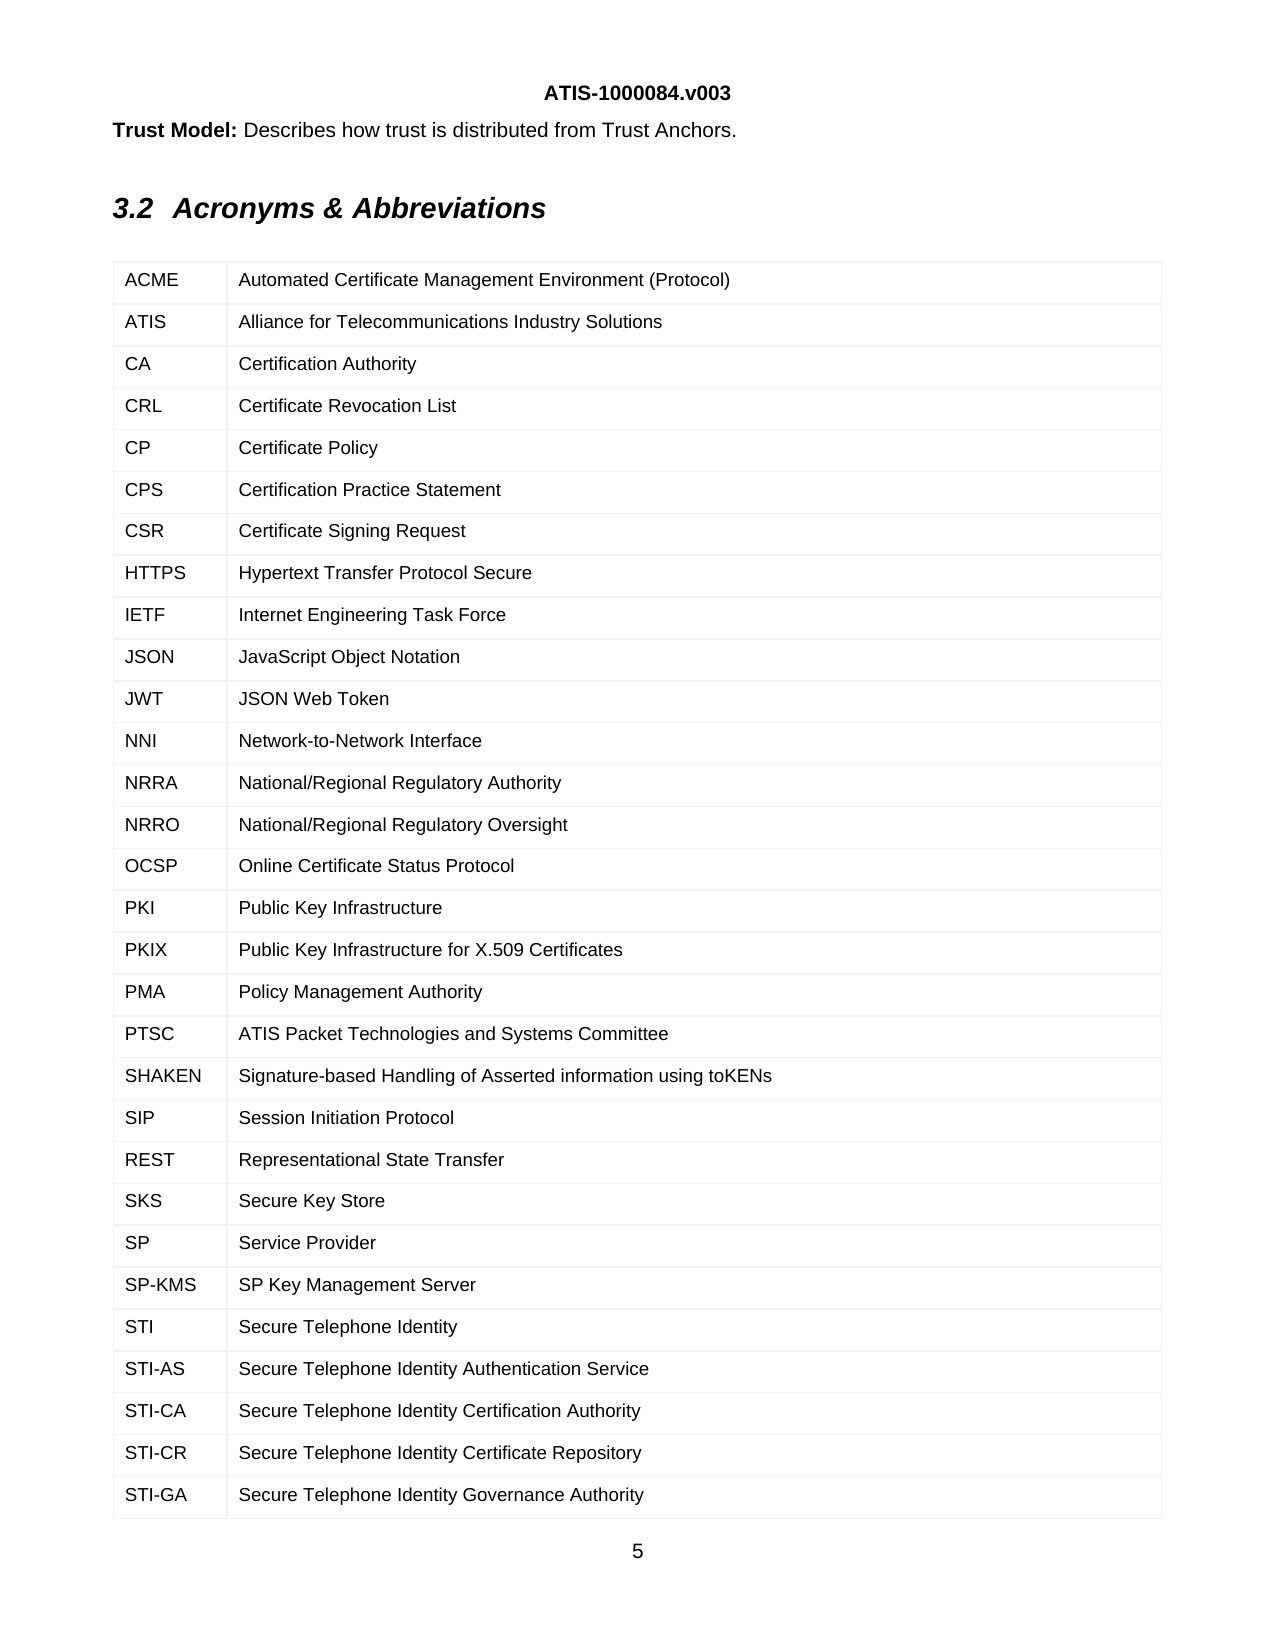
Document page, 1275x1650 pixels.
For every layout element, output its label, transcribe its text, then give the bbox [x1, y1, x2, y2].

table_cell Secure Telephone Identity Certification Authority [228, 1393, 1161, 1434]
table_cell JWT [114, 682, 226, 722]
table_cell National/Regional Regulatory Oversight [228, 807, 1161, 847]
table_cell Secure Key Store [228, 1184, 1161, 1224]
table_cell Policy Management Authority [228, 975, 1161, 1015]
table_cell Service Provider [228, 1226, 1161, 1266]
table_cell Representational State Transfer [228, 1142, 1161, 1182]
table_cell JavaScript Object Notation [228, 640, 1161, 680]
table_cell JSON Web Token [228, 682, 1161, 722]
table_cell Certificate Signing Request [228, 514, 1161, 554]
table_cell SKS [114, 1184, 226, 1224]
table_cell NRRA [114, 765, 226, 806]
table_header ACME [114, 263, 226, 303]
table_cell NNI [114, 723, 226, 764]
table_cell CP [114, 430, 226, 471]
table_cell STI-CR [114, 1435, 226, 1476]
table_cell National/Regional Regulatory Authority [228, 765, 1161, 806]
table_cell IETF [114, 598, 226, 638]
table_cell Secure Telephone Identity Certificate Repository [228, 1435, 1161, 1476]
table_cell Public Key Infrastructure [228, 891, 1161, 931]
table_cell Session Initiation Protocol [228, 1100, 1161, 1141]
table_cell JSON [114, 640, 226, 680]
table_cell Public Key Infrastructure for X.509 Certificates [228, 933, 1161, 973]
table_cell Secure Telephone Identity Governance Authority [228, 1477, 1161, 1517]
table_cell CSR [114, 514, 226, 554]
table_cell Network-to-Network Interface [228, 723, 1161, 764]
table_cell Secure Telephone Identity [228, 1310, 1161, 1350]
table_cell Certificate Policy [228, 430, 1161, 471]
table_cell Certificate Revocation List [228, 388, 1161, 429]
table_cell SP-KMS [114, 1268, 226, 1308]
subtitle Acronyms & Abbreviations [112, 191, 1162, 224]
table_cell Internet Engineering Task Force [228, 598, 1161, 638]
table_header Automated Certificate Management Environment (Protocol) [228, 263, 1161, 303]
table_cell HTTPS [114, 556, 226, 596]
table_cell CRL [114, 388, 226, 429]
table_cell Signature-based Handling of Asserted information using toKENs [228, 1058, 1161, 1099]
table_cell CA [114, 347, 226, 387]
table_cell OCSP [114, 849, 226, 889]
table_cell SHAKEN [114, 1058, 226, 1099]
table_cell REST [114, 1142, 226, 1182]
table_cell Certification Practice Statement [228, 472, 1161, 512]
table_cell ATIS [114, 305, 226, 345]
table_cell STI [114, 1310, 226, 1350]
table_cell Online Certificate Status Protocol [228, 849, 1161, 889]
table_cell NRRO [114, 807, 226, 847]
table_cell SP Key Management Server [228, 1268, 1161, 1308]
table_cell PKI [114, 891, 226, 931]
table_cell CPS [114, 472, 226, 512]
table_cell Certification Authority [228, 347, 1161, 387]
table_cell Alliance for Telecommunications Industry Solutions [228, 305, 1161, 345]
table_cell Secure Telephone Identity Authentication Service [228, 1352, 1161, 1392]
table_cell SP [114, 1226, 226, 1266]
table_cell Hypertext Transfer Protocol Secure [228, 556, 1161, 596]
table_cell STI-GA [114, 1477, 226, 1517]
table_cell STI-CA [114, 1393, 226, 1434]
text Trust Model: Describes how trust is distributed from Trust Anchors. [112, 118, 1162, 142]
table_cell PMA [114, 975, 226, 1015]
table_cell ATIS Packet Technologies and Systems Committee [228, 1017, 1161, 1057]
table_cell PKIX [114, 933, 226, 973]
table_cell PTSC [114, 1017, 226, 1057]
table_cell STI-AS [114, 1352, 226, 1392]
table_cell SIP [114, 1100, 226, 1141]
